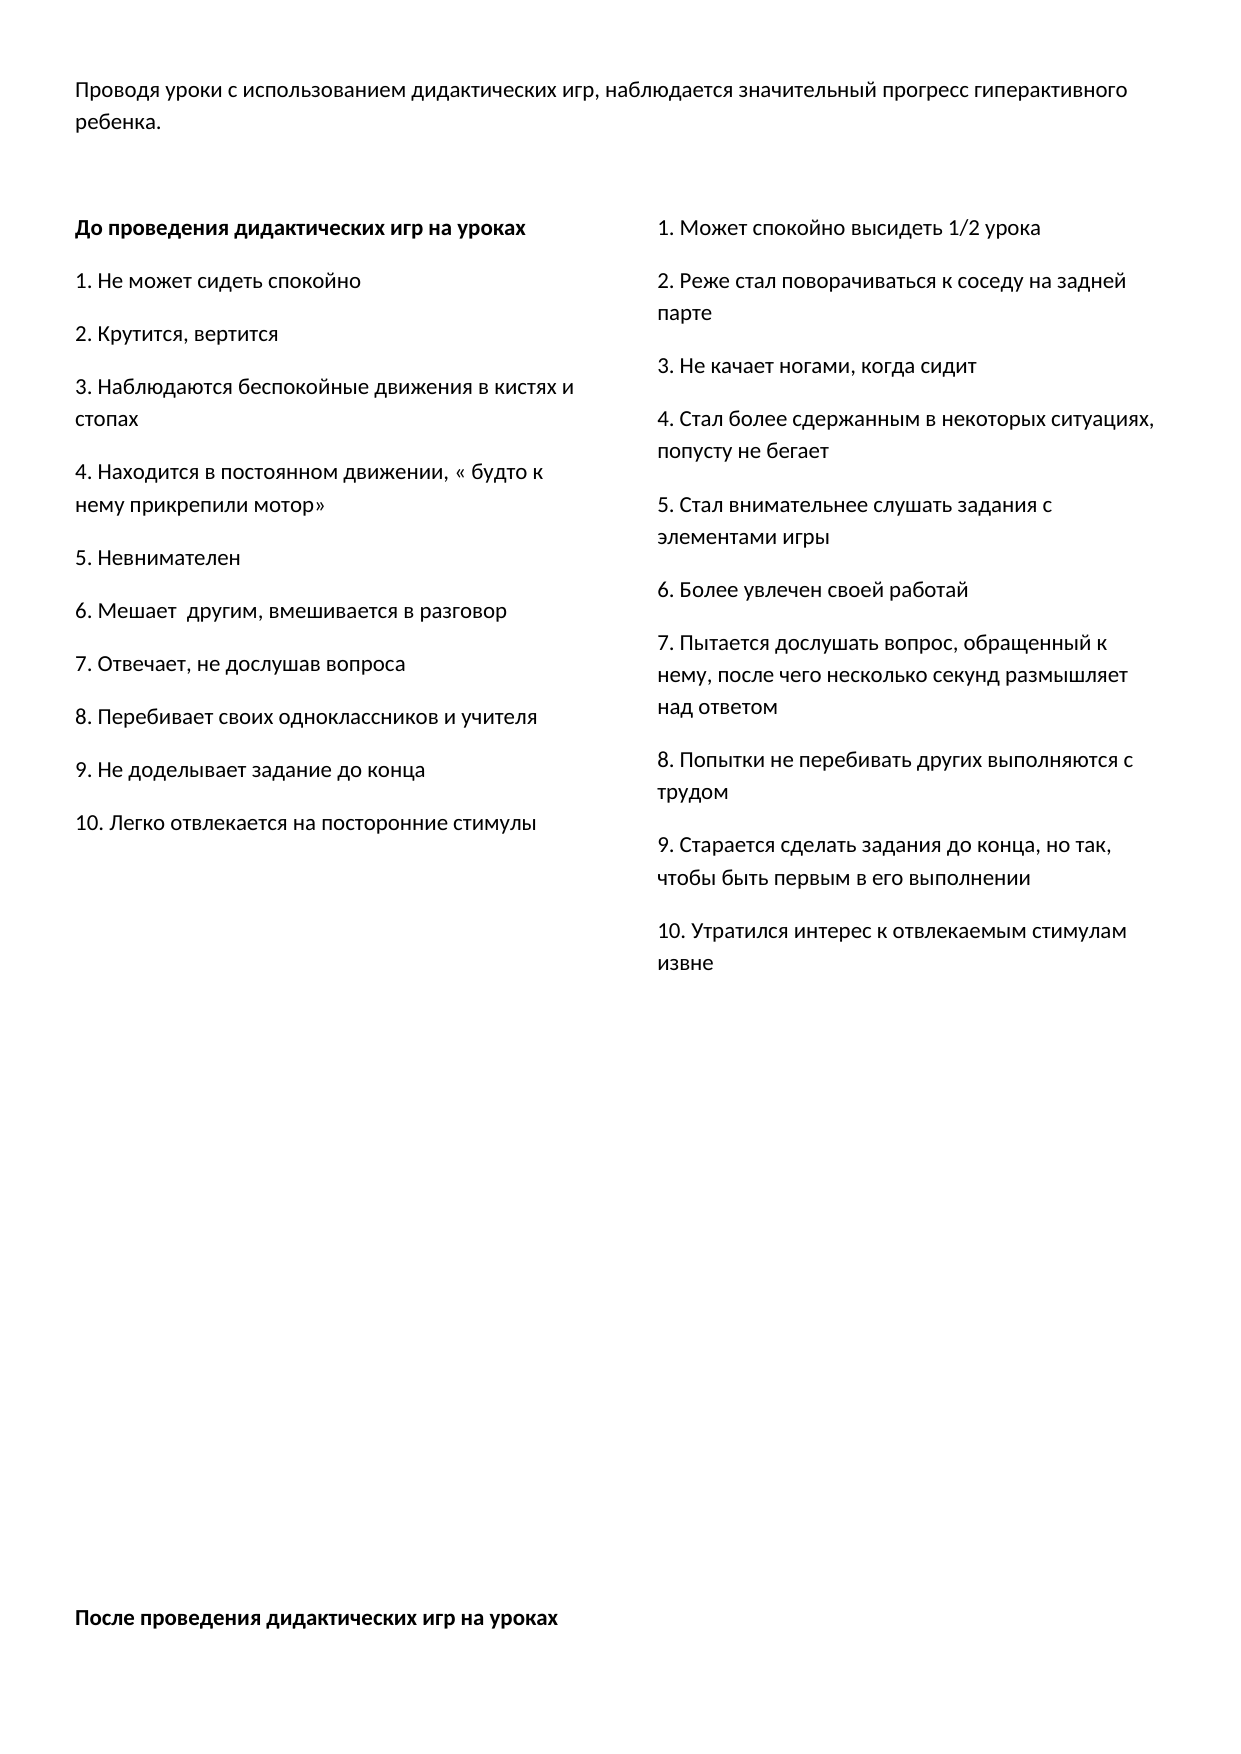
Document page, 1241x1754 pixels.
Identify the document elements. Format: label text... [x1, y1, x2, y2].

text 9. Старается сделать задания до конца, но так, чтобы быть первым в его выполнении [657, 831, 1165, 891]
text 10. Утратился интерес к отвлекаемым стимулам извне [657, 916, 1165, 976]
text 5. Невнимателен [75, 543, 583, 571]
text 3. Наблюдаются беспокойные движения в кистях и стопах [75, 372, 583, 432]
text До проведения дидактических игр на уроках [75, 213, 583, 241]
text Проводя уроки с использованием дидактических игр, наблюдается значительный прогресс гиперактивного ребенка. [75, 75, 1165, 135]
text 10. Легко отвлекается на посторонние стимулы [75, 808, 583, 836]
text 4. Находится в постоянном движении, « будто к нему прикрепили мотор» [75, 457, 583, 518]
text 8. Перебивает своих одноклассников и учителя [75, 702, 583, 730]
text 3. Не качает ногами, когда сидит [657, 351, 1165, 379]
text 6. Мешает другим, вмешивается в разговор [75, 596, 583, 624]
text 2. Реже стал поворачиваться к соседу на задней парте [657, 266, 1165, 326]
text 4. Стал более сдержанным в некоторых ситуациях, попусту не бегает [657, 404, 1165, 465]
text После проведения дидактических игр на уроках [75, 1603, 583, 1631]
text 5. Стал внимательнее слушать задания с элементами игры [657, 490, 1165, 550]
text 2. Крутится, вертится [75, 319, 583, 347]
text 6. Более увлечен своей работай [657, 575, 1165, 603]
text 7. Отвечает, не дослушав вопроса [75, 649, 583, 677]
text 1. Может спокойно высидеть 1/2 урока [657, 213, 1165, 241]
text 8. Попытки не перебивать других выполняются с трудом [657, 745, 1165, 806]
text 1. Не может сидеть спокойно [75, 266, 583, 294]
text 7. Пытается дослушать вопрос, обращенный к нему, после чего несколько секунд размышляет над ответом [657, 628, 1165, 720]
text 9. Не доделывает задание до конца [75, 755, 583, 783]
